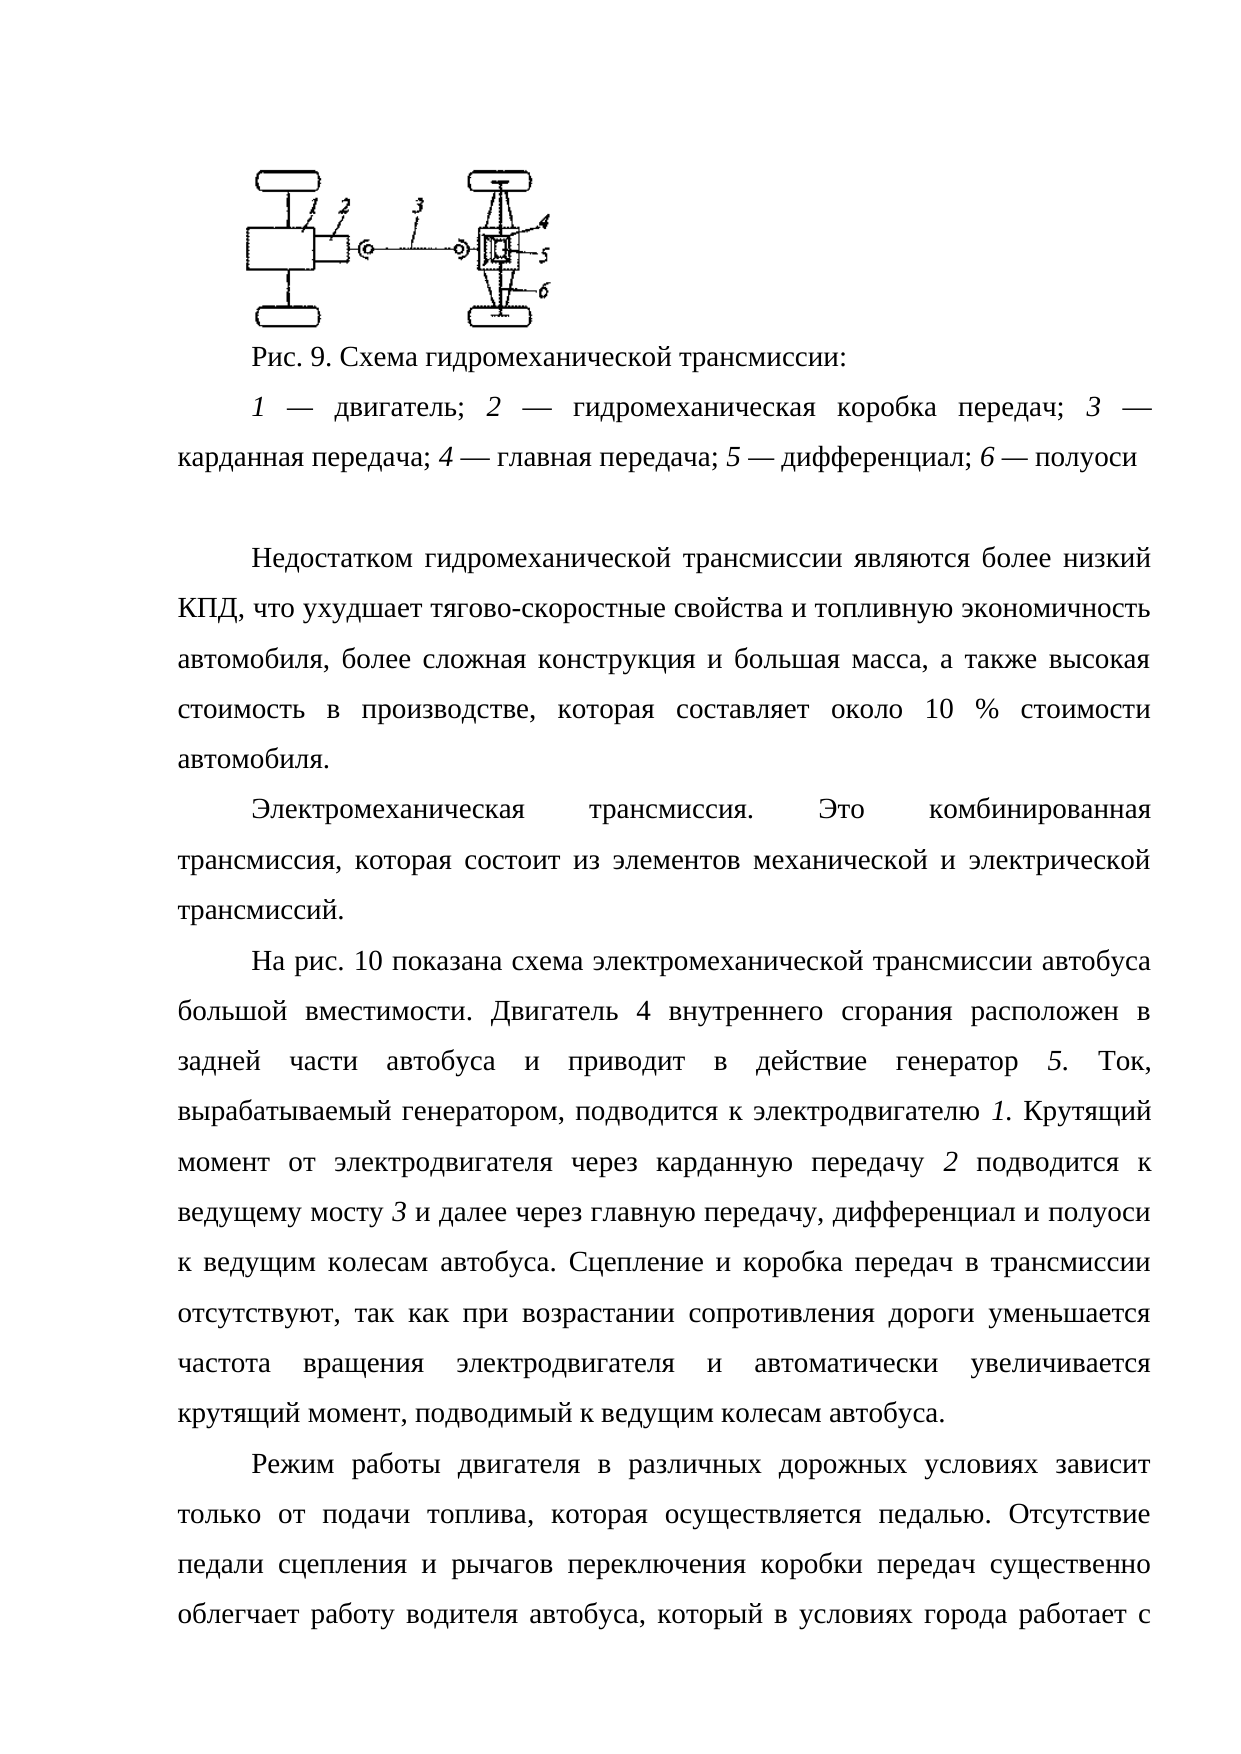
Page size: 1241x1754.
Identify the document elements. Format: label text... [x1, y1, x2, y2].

picture [177, 118, 575, 339]
text Рис. 9. Схема гидромеханической трансмиссии: [177, 339, 1152, 372]
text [177, 1446, 1152, 1630]
text Электромеханическая трансмиссия. Это комбинированная трансмиссия, которая состоит из элементов механической и электрической трансмиссий. [177, 792, 1152, 926]
text Недостатком гидромеханической трансмиссии являются более низкий КПД, что ухудшает тягово-скоростные свойства и топливную экономичность автомобиля, более сложная конструкция и большая масса, а также высокая стоимость в производстве, которая составляет около 10 % стоимости автомобиля. [177, 540, 1152, 775]
text 1 — двигатель; 2 — гидромеханическая коробка передач; 3 — карданная передача; 4 — главная передача; 5 — дифференциал; 6 — полуоси [177, 389, 1152, 473]
text На рис. 10 показана схема электромеханической трансмиссии автобуса большой вместимости. Двигатель 4 внутреннего сгорания расположен в задней части автобуса и приводит в действие генератор 5. Ток, вырабатываемый генератором, подводится к электродвигателю 1. Крутящий момент от электродвигателя через карданную передачу 2 подводится к ведущему мосту 3 и далее через главную передачу, дифференциал и полуоси к ведущим колесам автобуса. Сцепление и коробка передач в трансмиссии отсутствуют, так как при возрастании сопротивления дороги уменьшается частота вращения электродвигателя и автоматически увеличивается крутящий момент, подводимый к ведущим колесам автобуса. [177, 943, 1152, 1429]
